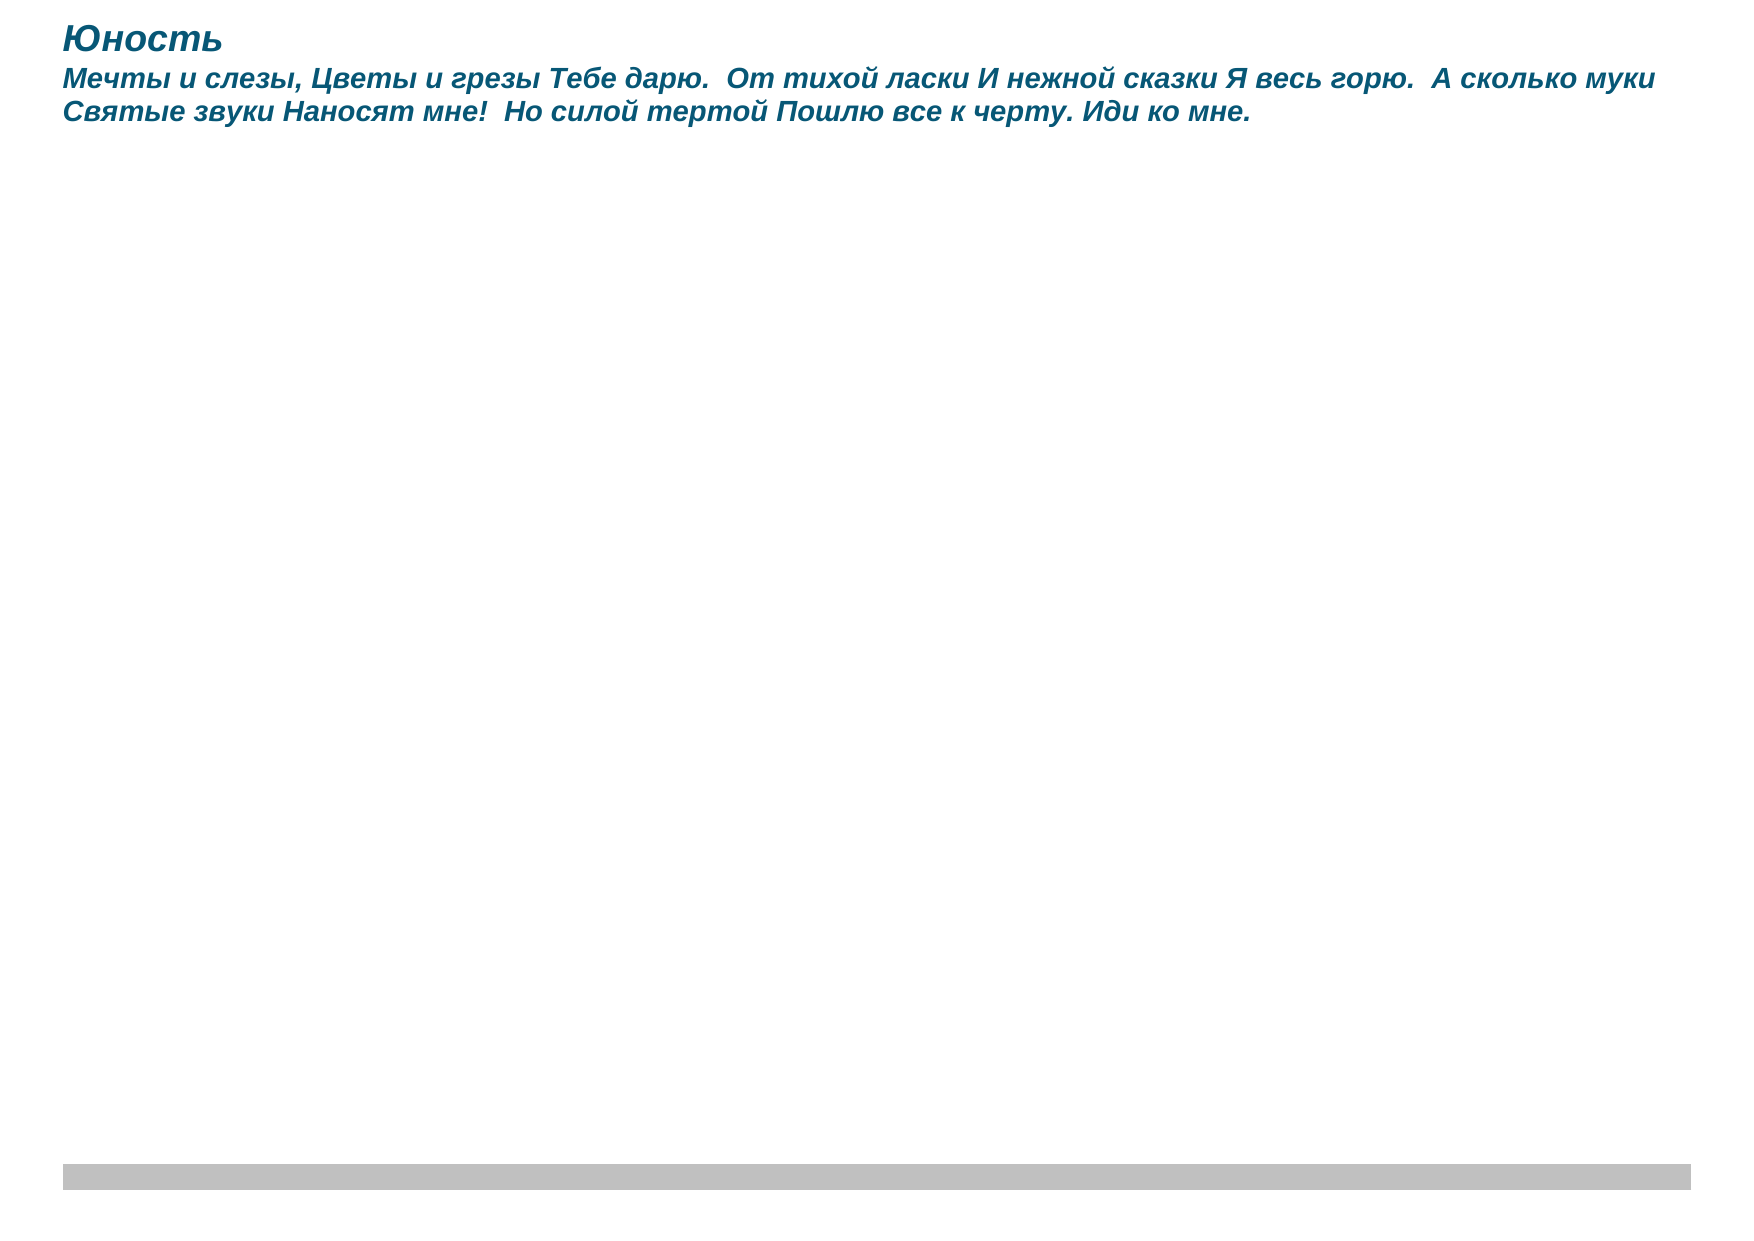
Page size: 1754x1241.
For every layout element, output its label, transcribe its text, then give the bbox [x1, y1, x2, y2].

text Мечты и слезы, [62, 61, 1691, 128]
subtitle Юность [62, 17, 1691, 60]
